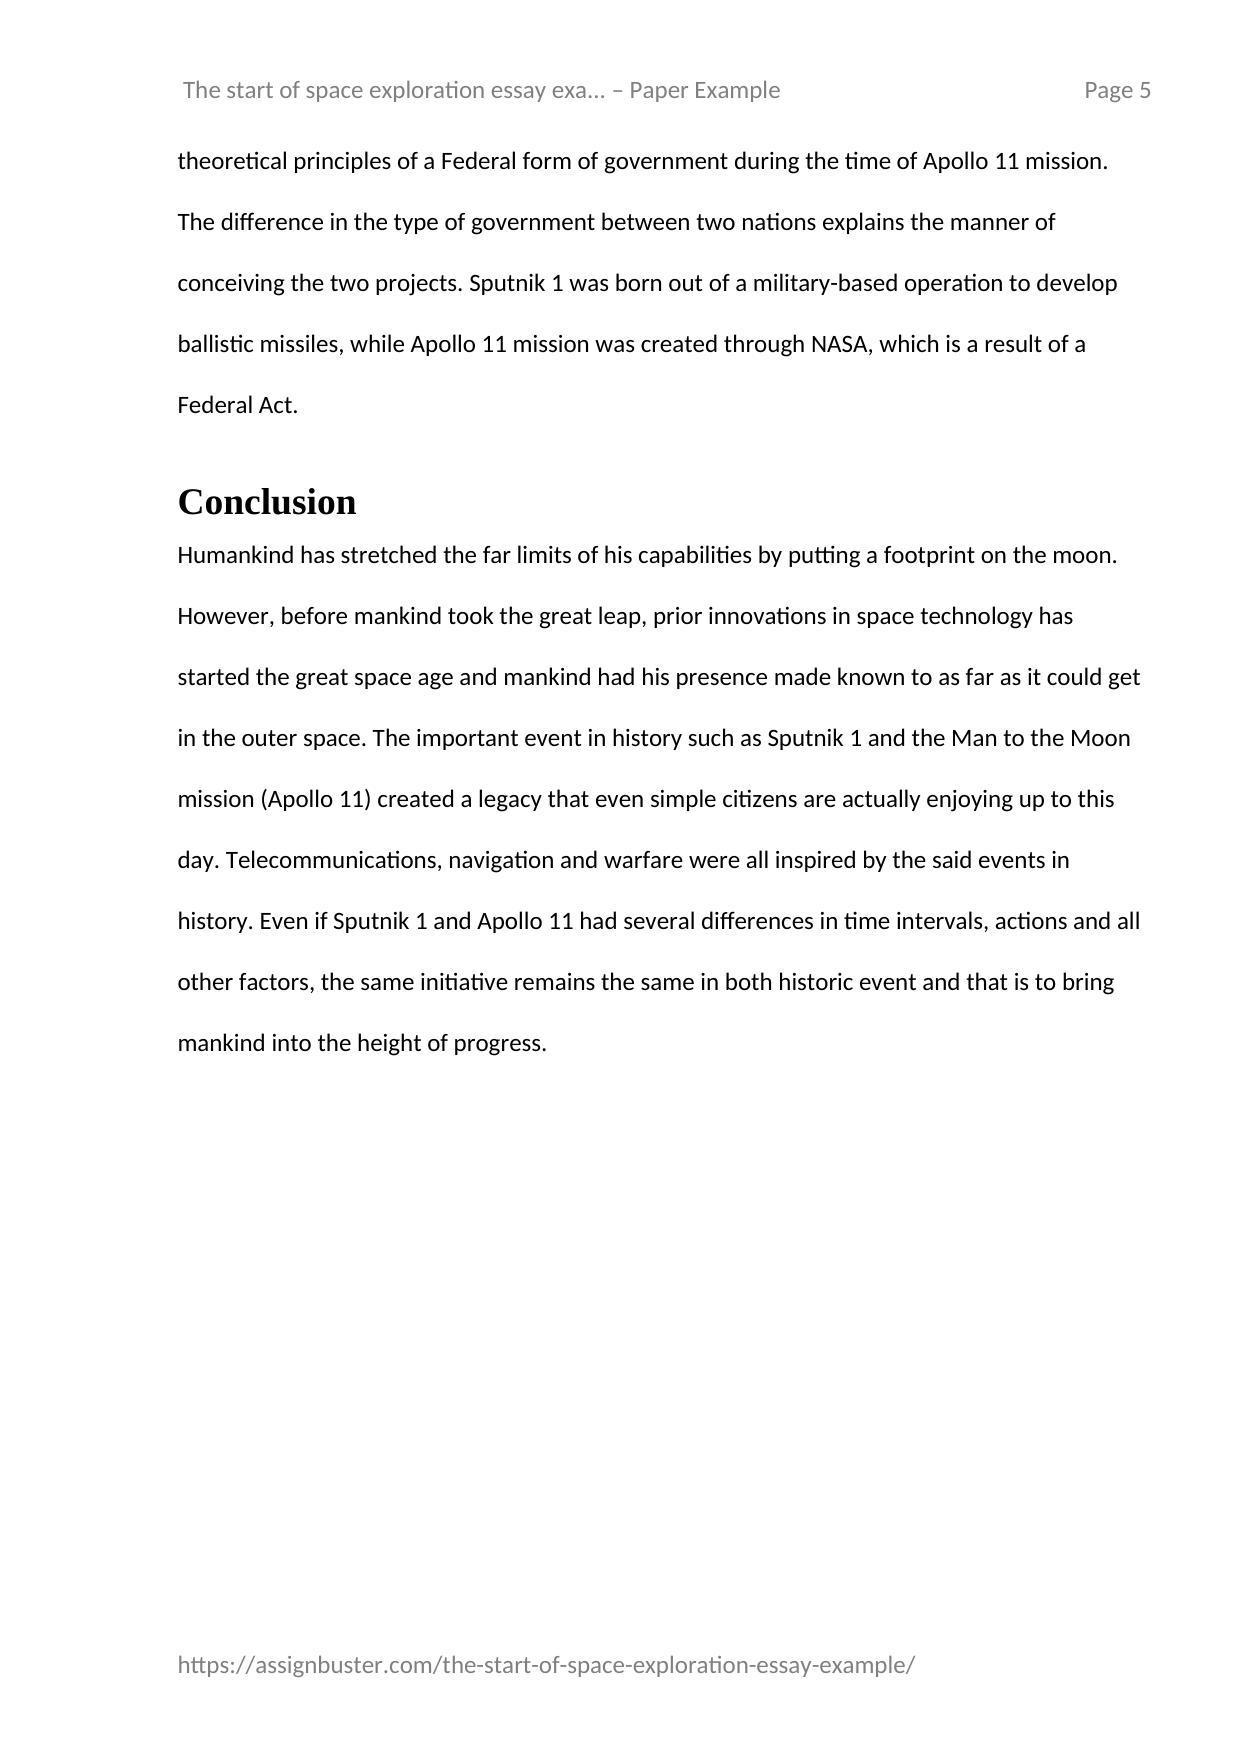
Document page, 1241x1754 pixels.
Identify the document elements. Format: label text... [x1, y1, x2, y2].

subtitle Conclusion [177, 480, 1152, 523]
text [177, 145, 1152, 420]
text Humankind has stretched the far limits of his capabilities by putting a footprint on the moon. However, before mankind took the great leap, prior innovations in space technology has started the great space age and mankind had his presence made known to as far as it could get in the outer space. The important event in history such as Sputnik 1 and the Man to the Moon mission (Apollo 11) created a legacy that even simple citizens are actually enjoying up to this day. Telecommunications, navigation and warfare were all inspired by the said events in history. Even if Sputnik 1 and Apollo 11 had several differences in time intervals, actions and all other factors, the same initiative remains the same in both historic event and that is to bring mankind into the height of progress. [177, 539, 1152, 1058]
